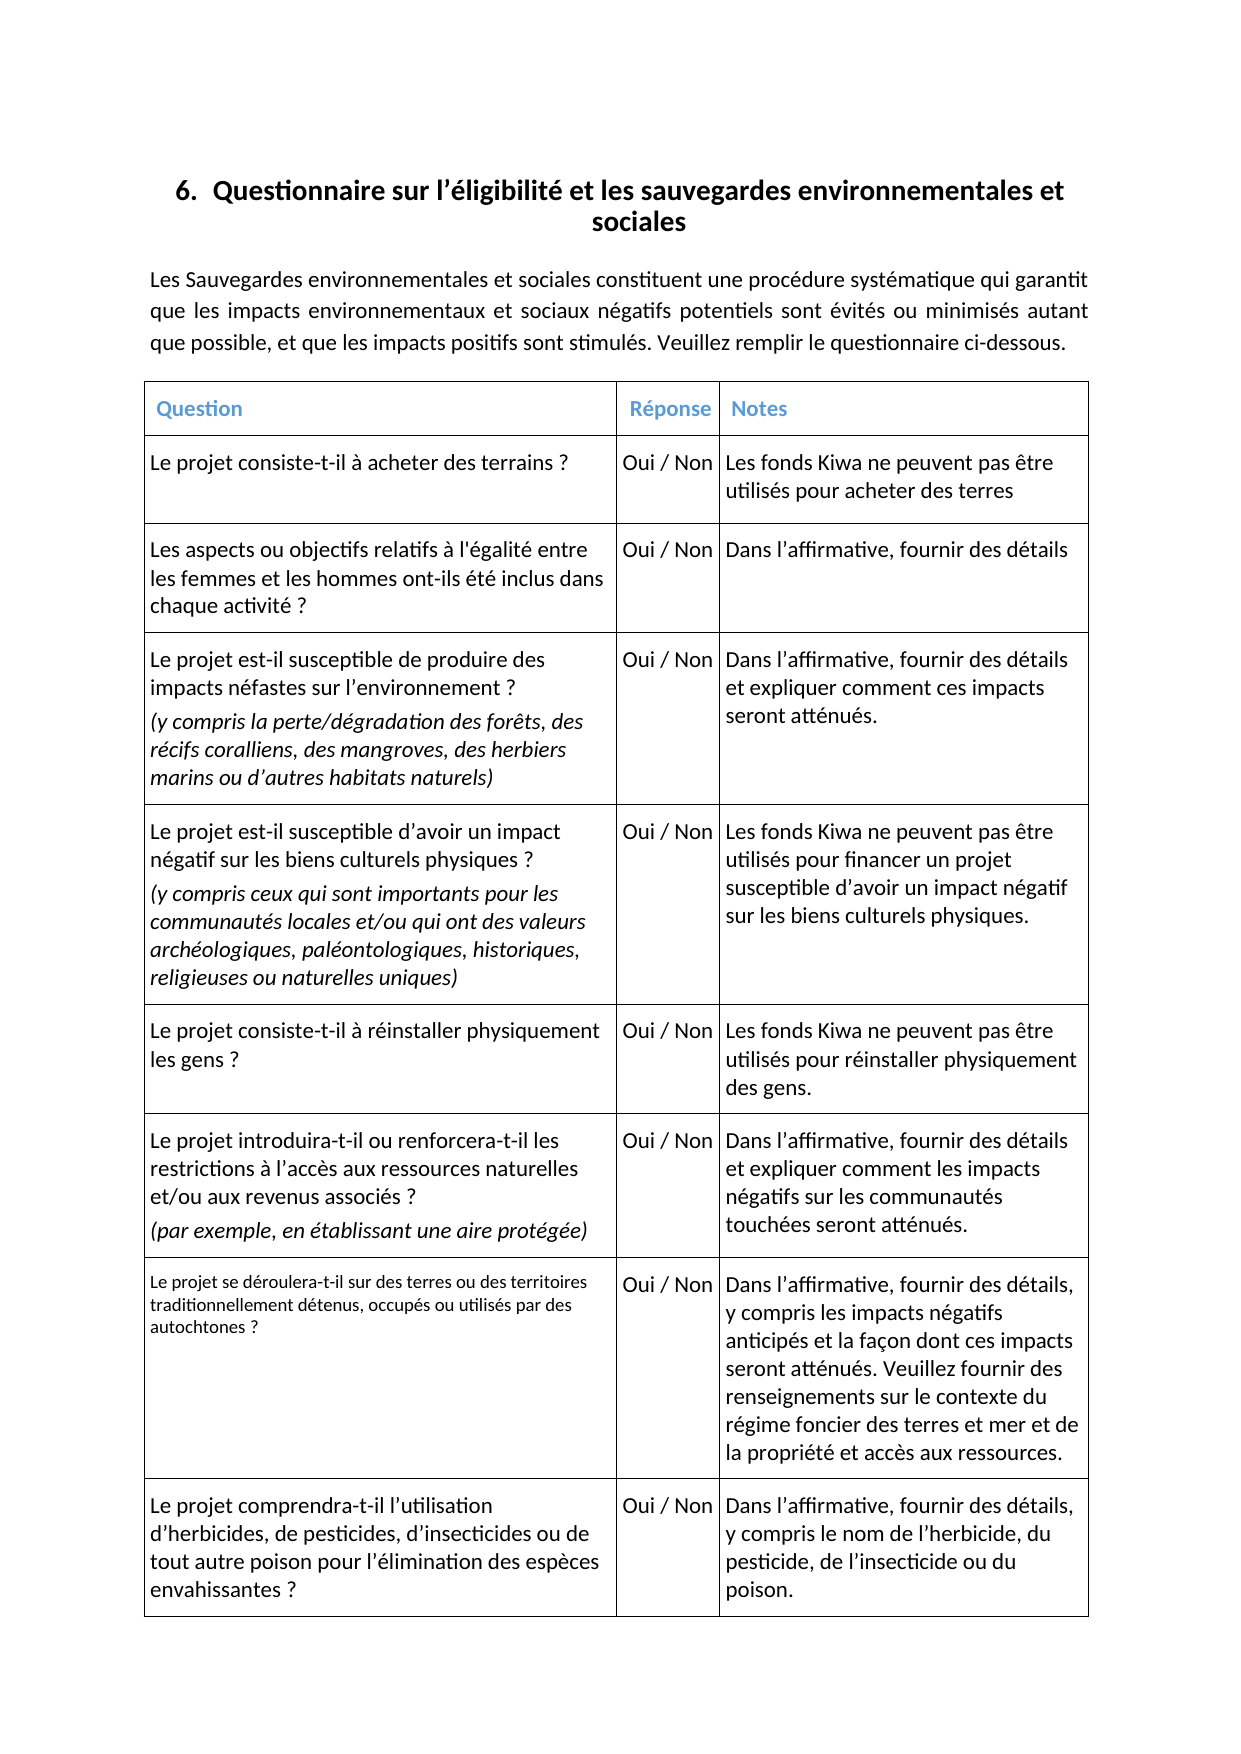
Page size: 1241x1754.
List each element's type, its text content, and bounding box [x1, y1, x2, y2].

table_cell Oui / Non [617, 1114, 719, 1257]
table_cell Dans l’affirmative, fournir des détails et expliquer comment ces impacts seront atténués. [720, 633, 1088, 804]
table_cell Les fonds Kiwa ne peuvent pas être utilisés pour acheter des terres [720, 436, 1088, 522]
table_header Réponse [617, 382, 719, 435]
table_cell Le projet introduira-t-il ou renforcera-t-il les restrictions à l’accès aux ressources naturelles et/ou aux revenus associés ? (par exemple, en établissant une aire protégée) [145, 1114, 616, 1257]
table_cell Les fonds Kiwa ne peuvent pas être utilisés pour réinstaller physiquement des gens. [720, 1005, 1088, 1113]
table_cell Les fonds Kiwa ne peuvent pas être utilisés pour financer un projet susceptible d’avoir un impact négatif sur les biens culturels physiques. [720, 805, 1088, 1003]
table_cell Oui / Non [617, 633, 719, 804]
table_cell Dans l’affirmative, fournir des détails, y compris le nom de l’herbicide, du pesticide, de l’insecticide ou du poison. [720, 1479, 1088, 1616]
table_cell Dans l’affirmative, fournir des détails [720, 524, 1088, 632]
table_cell Oui / Non [617, 524, 719, 632]
table_cell Oui / Non [617, 436, 719, 522]
list Questionnaire sur l’éligibilité et les sauvegardes environnementales et sociales [150, 175, 1090, 237]
table_cell Le projet consiste-t-il à réinstaller physiquement les gens ? [145, 1005, 616, 1113]
table_cell Le projet est-il susceptible de produire des impacts néfastes sur l’environnement ? (y compris la perte/dégradation des forêts, des récifs coralliens, des mangroves, des herbiers marins ou d’autres habitats naturels) [145, 633, 616, 804]
table_cell Oui / Non [617, 805, 719, 1003]
table_cell Oui / Non [617, 1479, 719, 1616]
table_header Question [145, 382, 616, 435]
table_cell Le projet consiste-t-il à acheter des terrains ? [145, 436, 616, 522]
table_cell Dans l’affirmative, fournir des détails et expliquer comment les impacts négatifs sur les communautés touchées seront atténués. [720, 1114, 1088, 1257]
table_cell Le projet se déroulera-t-il sur des terres ou des territoires traditionnellement détenus, occupés ou utilisés par des autochtones ? [145, 1258, 616, 1478]
table_cell Les aspects ou objectifs relatifs à l'égalité entre les femmes et les hommes ont-ils été inclus dans chaque activité ? [145, 524, 616, 632]
table_cell Le projet est-il susceptible d’avoir un impact négatif sur les biens culturels physiques ? (y compris ceux qui sont importants pour les communautés locales et/ou qui ont des valeurs archéologiques, paléontologiques, historiques, religieuses ou naturelles uniques) [145, 805, 616, 1003]
table_cell Dans l’affirmative, fournir des détails, y compris les impacts négatifs anticipés et la façon dont ces impacts seront atténués. Veuillez fournir des renseignements sur le contexte du régime foncier des terres et mer et de la propriété et accès aux ressources. [720, 1258, 1088, 1478]
table_cell Oui / Non [617, 1258, 719, 1478]
table_cell Le projet comprendra-t-il l’utilisation d’herbicides, de pesticides, d’insecticides ou de tout autre poison pour l’élimination des espèces envahissantes ? [145, 1479, 616, 1616]
table_header Notes [720, 382, 1088, 435]
text Les Sauvegardes environnementales et sociales constituent une procédure systématique qui garantit que les impacts environnementaux et sociaux négatifs potentiels sont évités ou minimisés autant que possible, et que les impacts positifs sont stimulés. Veuillez remplir le questionnaire ci-dessous. [150, 262, 1090, 356]
table_cell Oui / Non [617, 1005, 719, 1113]
